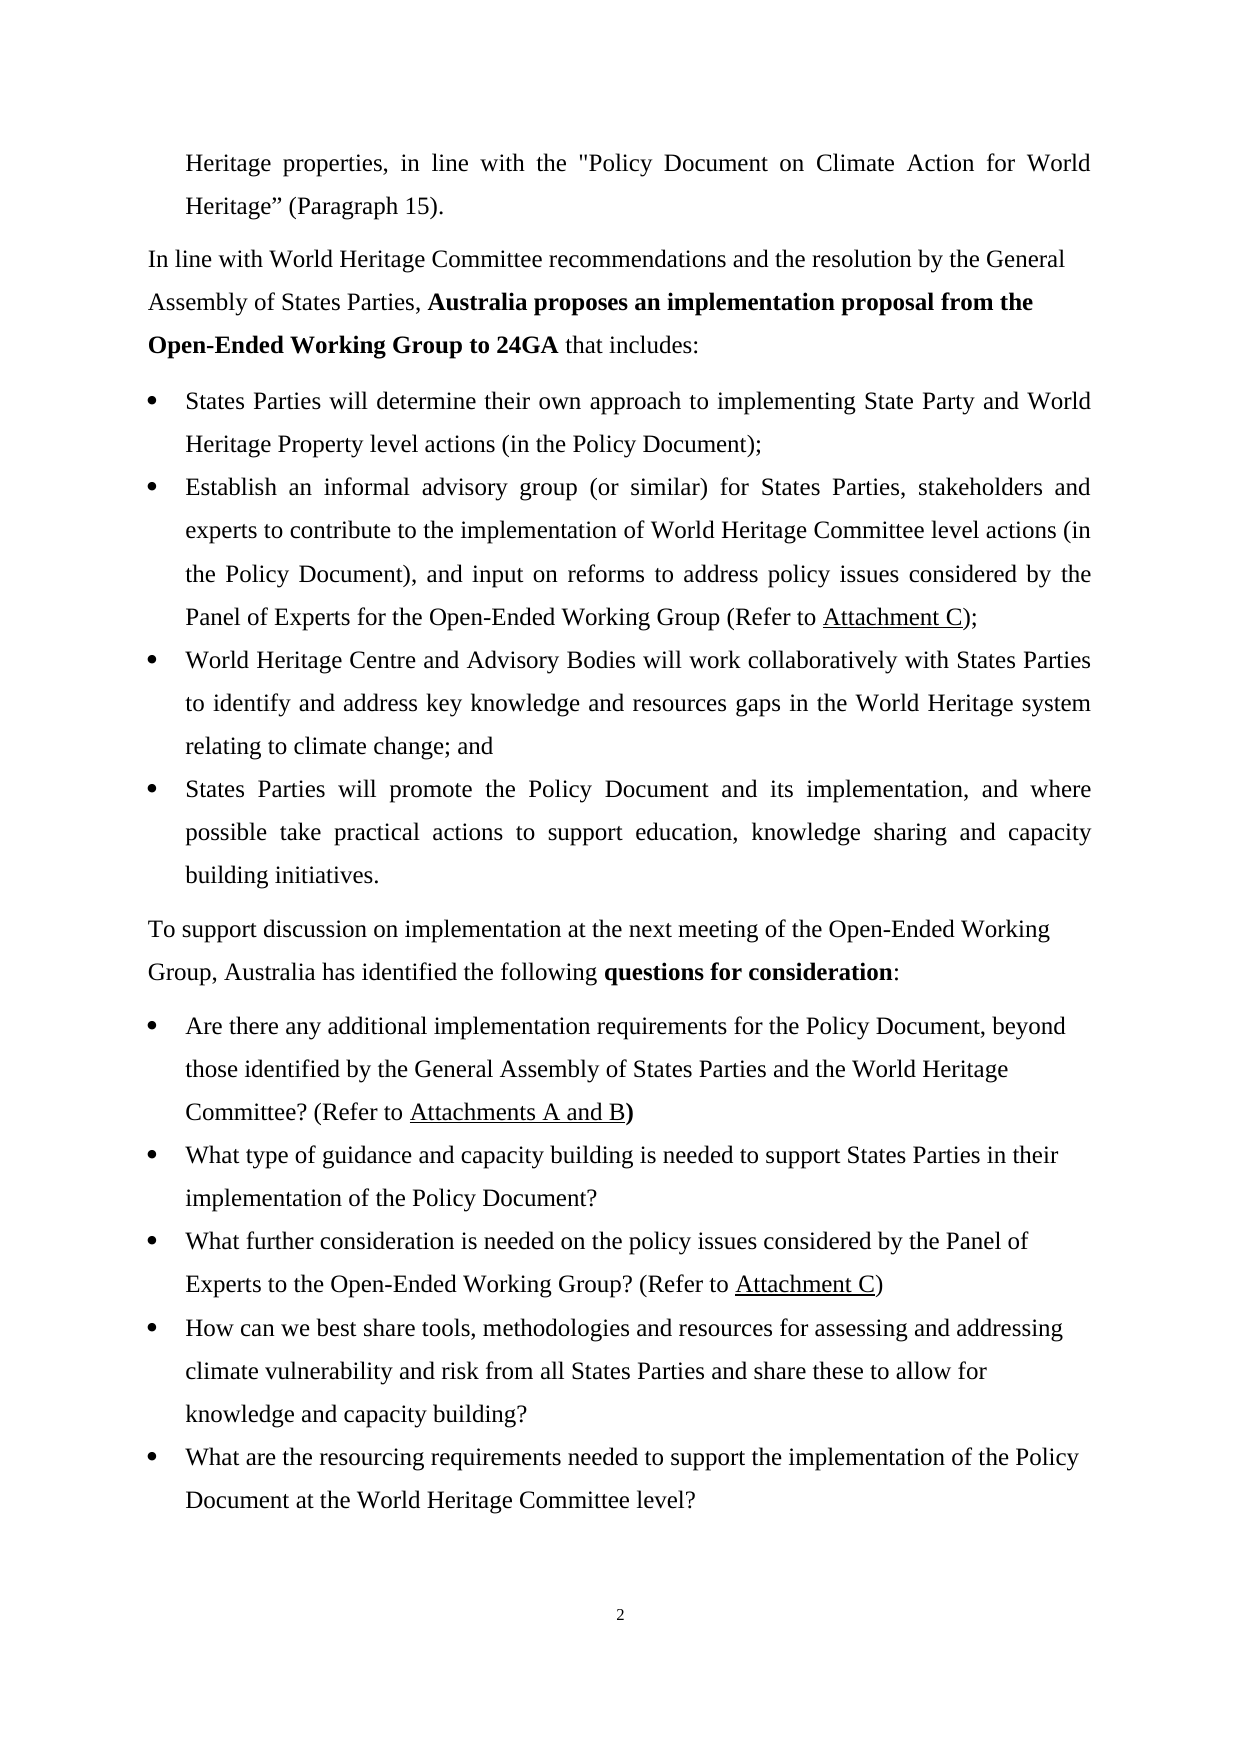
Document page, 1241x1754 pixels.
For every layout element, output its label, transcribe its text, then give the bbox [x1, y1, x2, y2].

list Establish an informal advisory group (or similar) for States Parties, stakeholders and experts to contribute to the implementation of World Heritage Committee level actions (in the Policy Document), and input on reforms to address policy issues considered by the Panel of Experts for the Open-Ended Working Group (Refer to Attachment C); [148, 472, 1092, 631]
list World Heritage Centre and Advisory Bodies will work collaboratively with States Parties to identify and address key knowledge and resources gaps in the World Heritage system relating to climate change; and [148, 645, 1092, 760]
list Are there any additional implementation requirements for the Policy Document, beyond those identified by the General Assembly of States Parties and the World Heritage Committee? (Refer to Attachments A and B) [148, 1011, 1092, 1126]
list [148, 148, 1092, 219]
text To support discussion on implementation at the next meeting of the Open-Ended Working Group, Australia has identified the following questions for consideration: [148, 914, 1092, 986]
list What are the resourcing requirements needed to support the implementation of the Policy Document at the World Heritage Committee level? [148, 1442, 1092, 1514]
list States Parties will determine their own approach to implementing State Party and World Heritage Property level actions (in the Policy Document); [148, 386, 1092, 458]
list What type of guidance and capacity building is needed to support States Parties in their implementation of the Policy Document? [148, 1140, 1092, 1212]
list How can we best share tools, methodologies and resources for assessing and addressing climate vulnerability and risk from all States Parties and share these to allow for knowledge and capacity building? [148, 1313, 1092, 1428]
list What further consideration is needed on the policy issues considered by the Panel of Experts to the Open-Ended Working Group? (Refer to Attachment C) [148, 1226, 1092, 1298]
list States Parties will promote the Policy Document and its implementation, and where possible take practical actions to support education, knowledge sharing and capacity building initiatives. [148, 774, 1092, 889]
text In line with World Heritage Committee recommendations and the resolution by the General Assembly of States Parties, Australia proposes an implementation proposal from the Open-Ended Working Group to 24GA that includes: [148, 244, 1092, 359]
